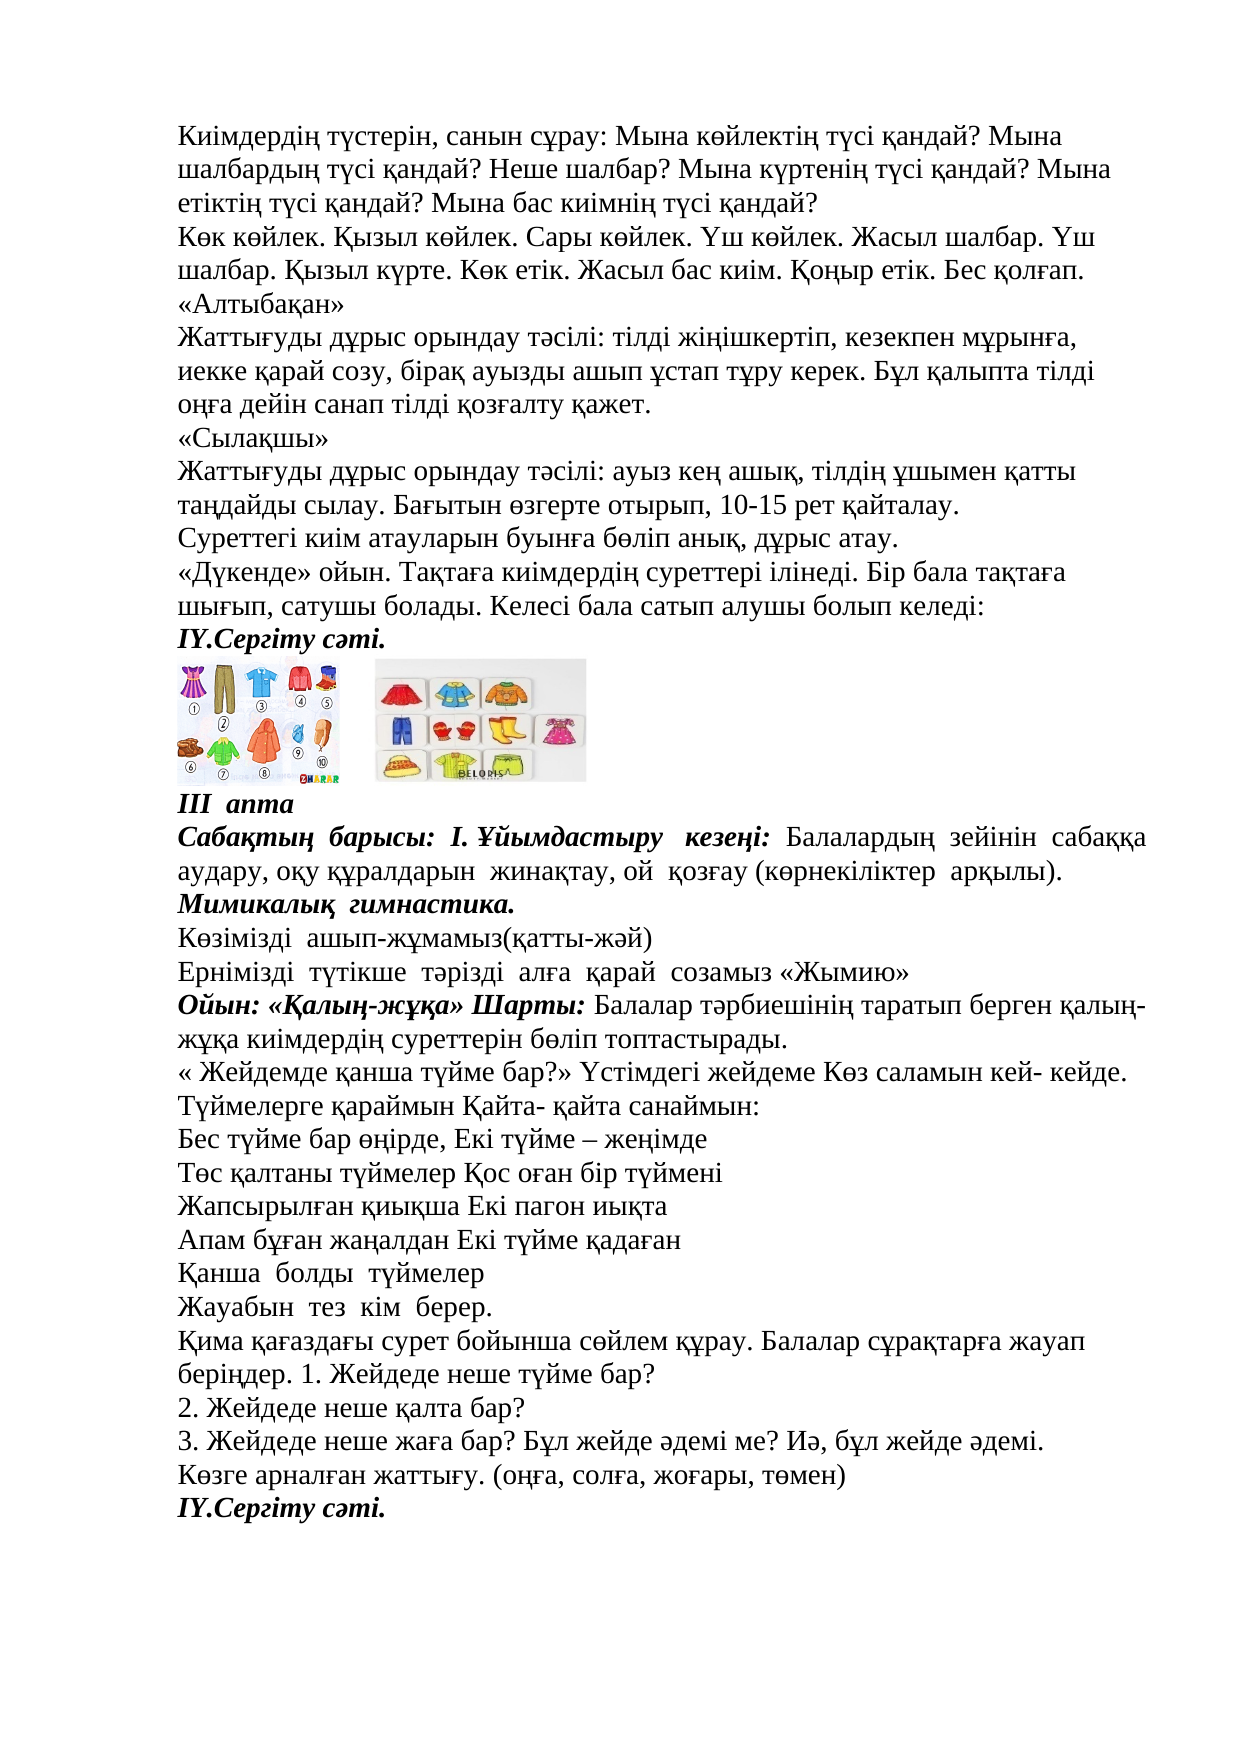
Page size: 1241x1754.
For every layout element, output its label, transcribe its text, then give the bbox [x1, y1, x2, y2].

text Сабақтың барысы: I. Ұйымдастыру кезеңі: Балалардың зейінін сабаққа аудару, оқу құралдарын жинақтау, ой қозғау (көрнекіліктер арқылы). [177, 819, 1152, 887]
picture [177, 656, 340, 786]
text III апта [177, 786, 1152, 819]
text «Сылақшы» [177, 420, 1152, 453]
text Бес түйме бар өңірде, Екі түйме – жеңімде [177, 1121, 1152, 1155]
text 2. Жейдеде неше қалта бар? [177, 1390, 1152, 1423]
text Қанша болды түймелер [177, 1256, 1152, 1289]
text Киімдердің түстерін, санын сұрау: Мына көйлектің түсі қандай? Мына шалбардың түсі қандай? Неше шалбар? Мына күртенің түсі қандай? Мына етіктің түсі қандай? Мына бас киімнің түсі қандай? [177, 118, 1152, 219]
text Көзімізді ашып-жұмамыз(қатты-жәй) [177, 920, 1152, 954]
text IY.Сергіту сәті. [177, 1490, 1152, 1524]
text IY.Сергіту сәті. [177, 621, 1152, 655]
text Мимикалық гимнастика. [177, 887, 1152, 920]
picture [368, 654, 593, 786]
text Суреттегі киім атауларын буынға бөліп анық, дұрыс атау. [177, 521, 1152, 554]
text Жауабын тез кім берер. [177, 1289, 1152, 1323]
text Төс қалтаны түймелер Қос оған бір түймені [177, 1155, 1152, 1188]
text 3. Жейдеде неше жаға бар? Бұл жейде әдемі ме? Иә, бұл жейде әдемі. [177, 1423, 1152, 1457]
text Көзге арналған жаттығу. (оңға, солға, жоғары, төмен) [177, 1457, 1152, 1490]
text Жаттығуды дұрыс орындау тәсілі: тілді жіңішкертіп, кезекпен мұрынға, иекке қарай созу, бірақ ауызды ашып ұстап тұру керек. Бұл қалыпта тілді оңға дейін санап тілді қозғалту қажет. [177, 319, 1152, 420]
text Ойын: «Қалың-жұқа» Шарты: Балалар тәрбиешінің таратып берген қалың-жұқа киімдердің суреттерін бөліп топтастырады. [177, 987, 1152, 1054]
text «Алтыбақан» [177, 286, 1152, 319]
text Ернімізді түтікше тәрізді алға қарай созамыз «Жымию» [177, 954, 1152, 987]
text Апам бұған жаңалдан Екі түйме қадаған [177, 1222, 1152, 1256]
text Қима қағаздағы сурет бойынша сөйлем құрау. Балалар сұрақтарға жауап беріңдер. 1. Жейдеде неше түйме бар? [177, 1323, 1152, 1390]
text « Жейдемде қанша түйме бар?» Үстімдегі жейдеме Көз саламын кей- кейде. Түймелерге қараймын Қайта- қайта санаймын: [177, 1054, 1152, 1121]
text Жаттығуды дұрыс орындау тәсілі: ауыз кең ашық, тілдің ұшымен қатты таңдайды сылау. Бағытын өзгерте отырып, 10-15 рет қайталау. [177, 453, 1152, 521]
text «Дүкенде» ойын. Тақтаға киімдердің суреттері ілінеді. Бір бала тақтаға шығып, сатушы болады. Келесі бала сатып алушы болып келеді: [177, 554, 1152, 621]
text Жапсырылған қиықша Екі пагон иықта [177, 1188, 1152, 1222]
